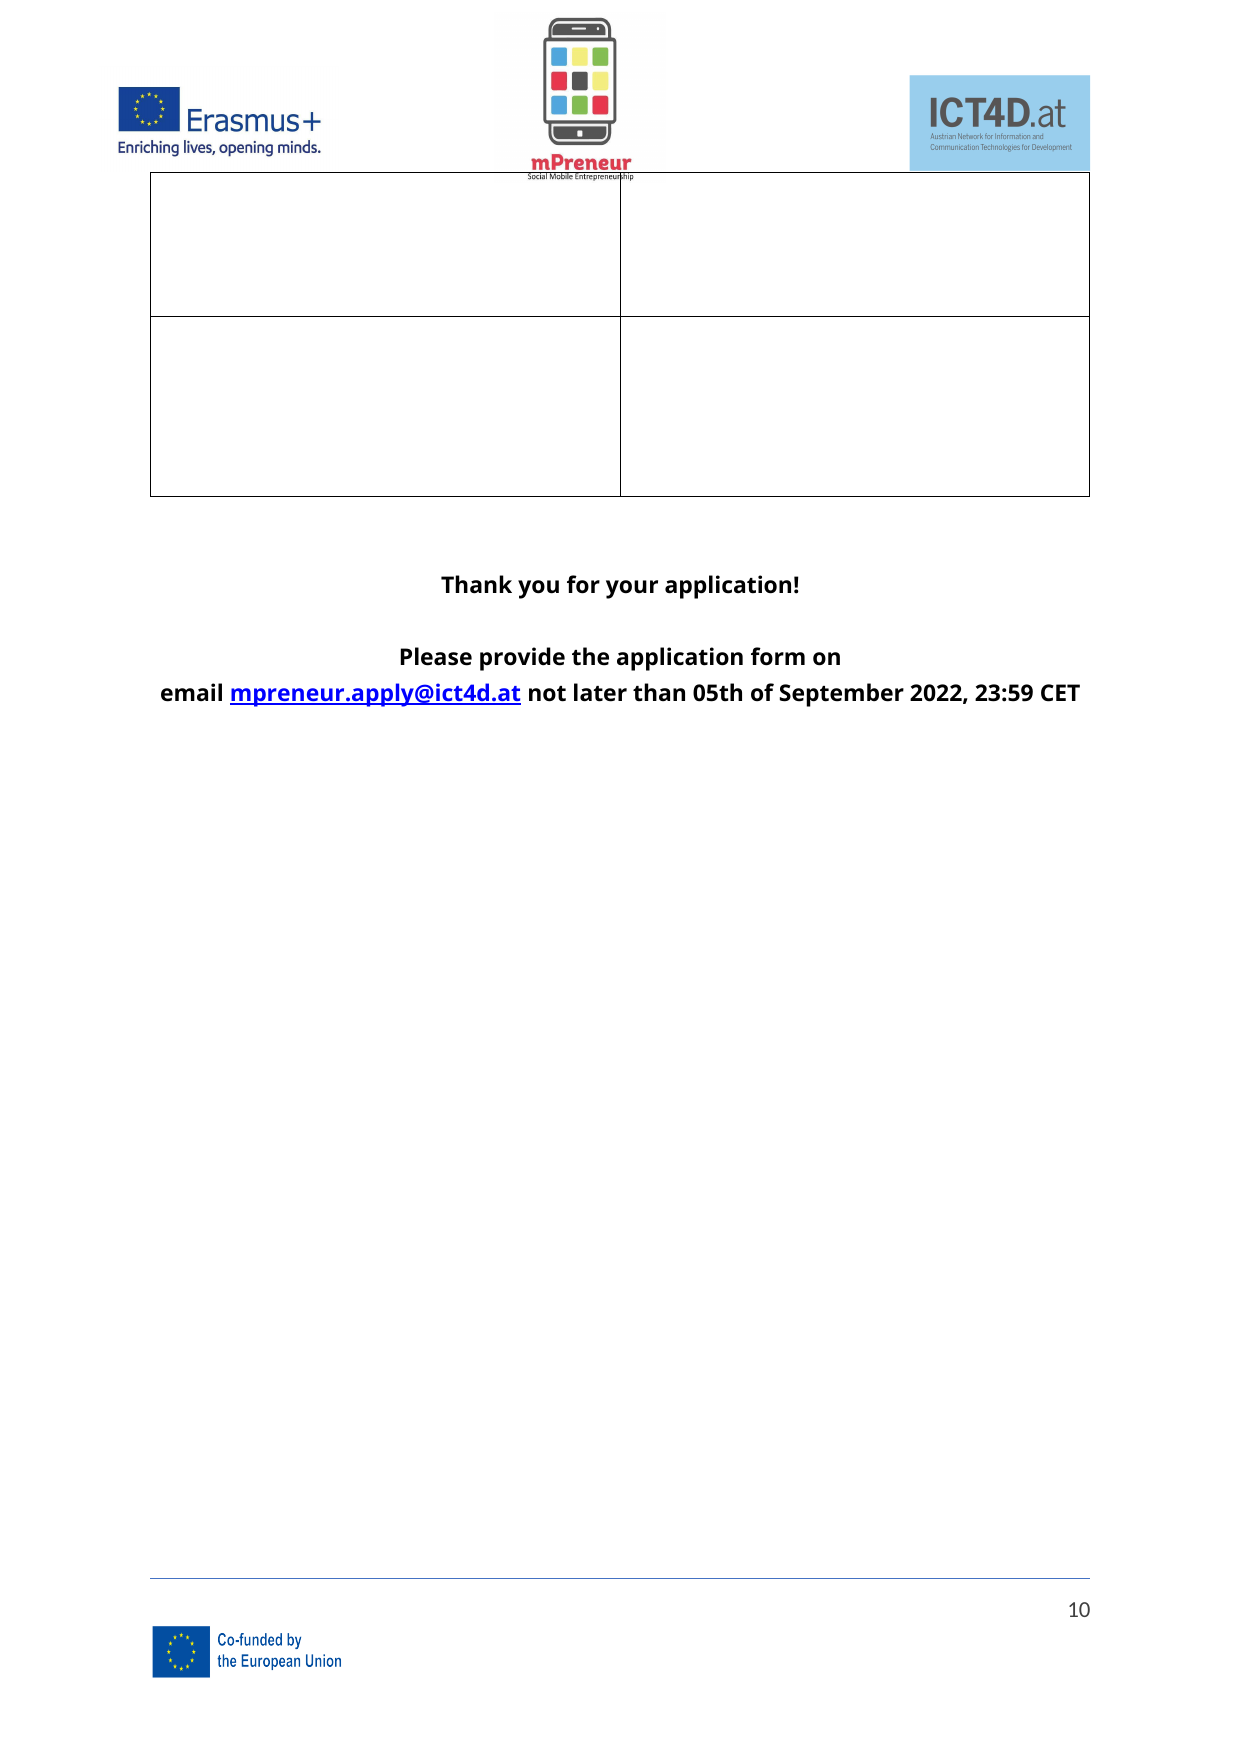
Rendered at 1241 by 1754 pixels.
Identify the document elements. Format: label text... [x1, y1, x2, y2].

text email mpreneur.apply@ict4d.at not later than 05th of September 2022, 23:59 CET [150, 676, 1090, 708]
picture [150, 1623, 356, 1681]
picture [494, 12, 667, 172]
picture [98, 66, 339, 172]
table_cell [621, 173, 1089, 316]
table_cell [621, 317, 1089, 496]
text Thank you for your application! [150, 569, 1090, 600]
table_cell [151, 317, 620, 496]
text Please provide the application form on [150, 641, 1090, 672]
table_cell [151, 173, 620, 316]
picture [909, 73, 1091, 172]
